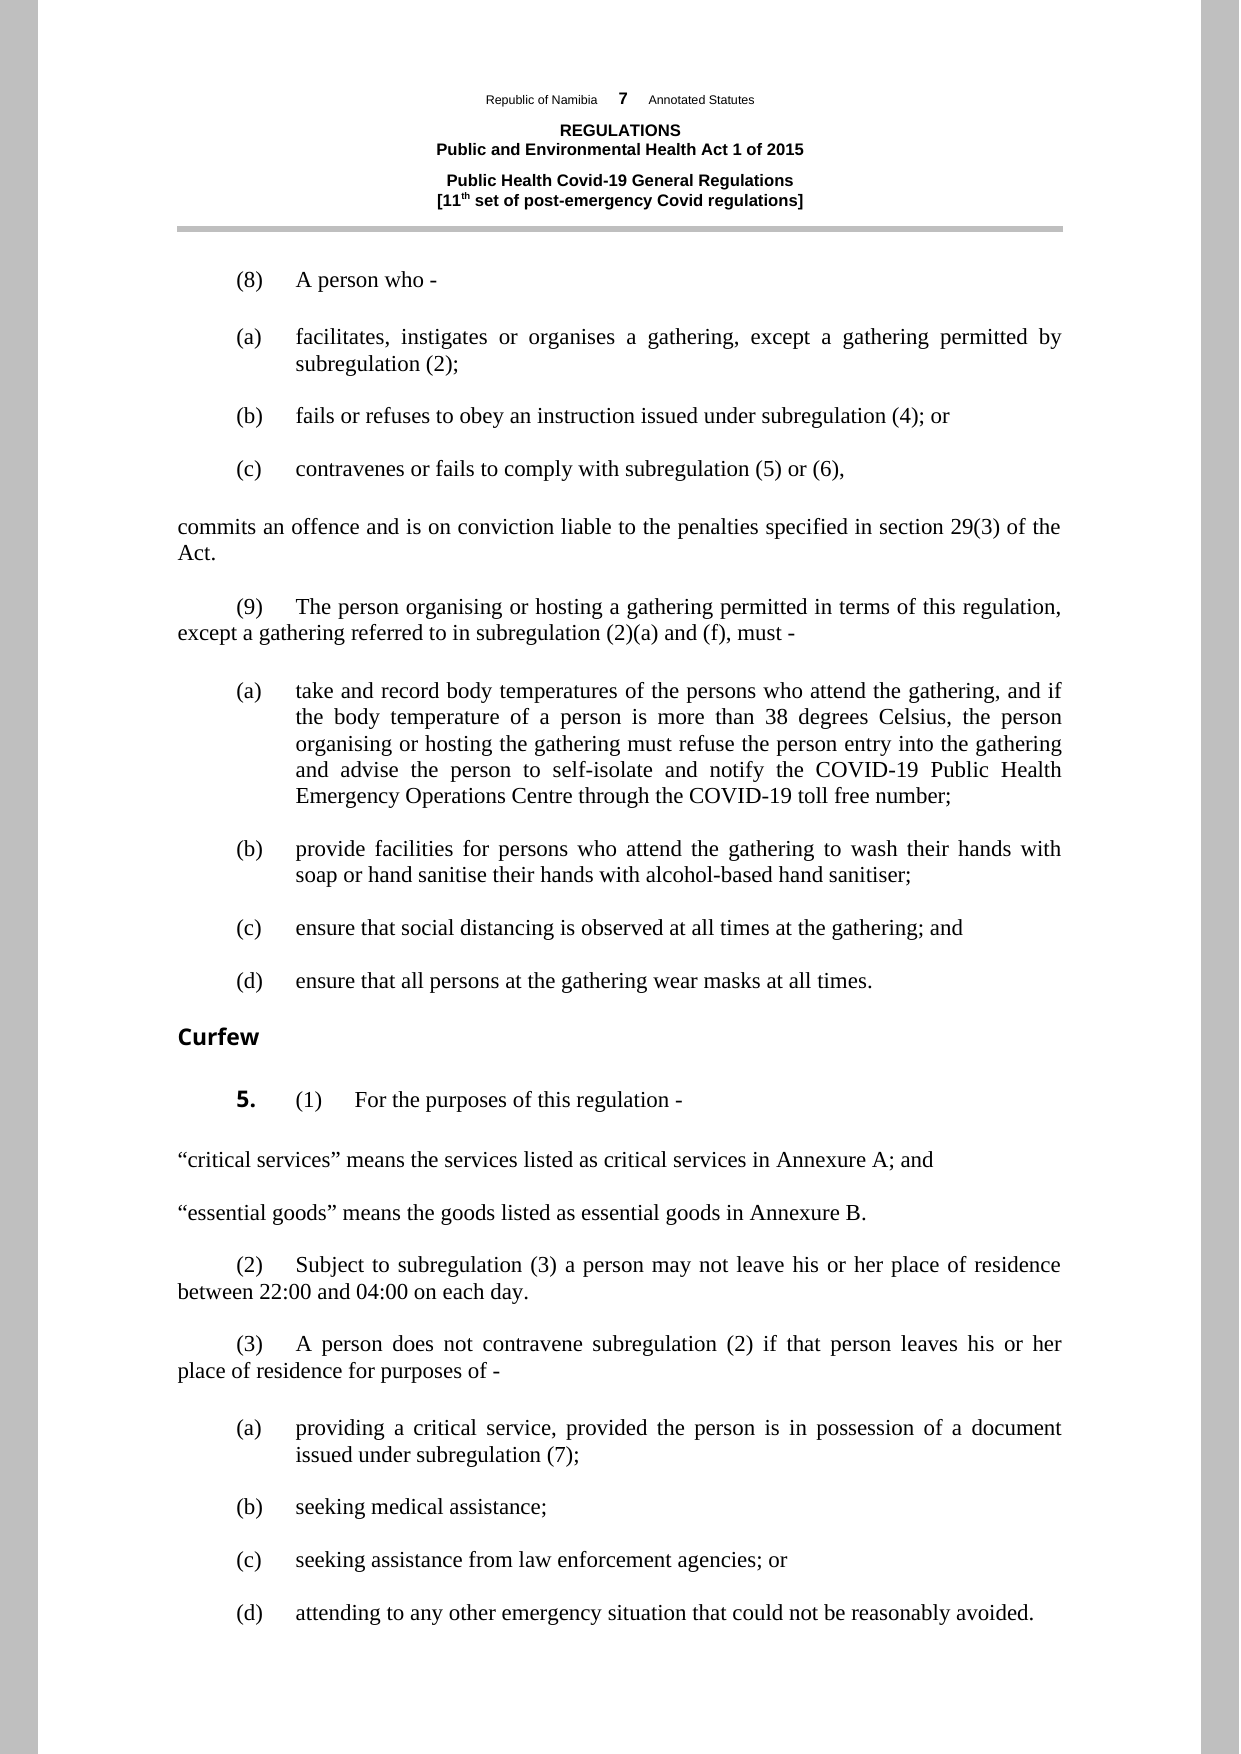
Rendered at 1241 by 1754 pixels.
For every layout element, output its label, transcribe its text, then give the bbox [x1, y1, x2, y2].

text (d) attending to any other emergency situation that could not be reasonably avoided. [236, 1599, 1063, 1625]
text (a) take and record body temperatures of the persons who attend the gathering, and if the body temperature of a person is more than 38 degrees Celsius, the person organising or hosting the gathering must refuse the person entry into the gathering and advise the person to self-isolate and notify the COVID-19 Public Health Emergency Operations Centre through the COVID-19 toll free number; [236, 677, 1063, 809]
text “essential goods” means the goods listed as essential goods in Annexure B. [177, 1199, 1063, 1225]
text (c) ensure that social distancing is observed at all times at the gathering; and [236, 914, 1063, 941]
text (3) A person does not contravene subregulation (2) if that person leaves his or her place of residence for purposes of - [177, 1330, 1063, 1383]
text 5. (1) For the purposes of this regulation - [177, 1083, 1063, 1115]
text (8) A person who - [177, 266, 1063, 292]
text (d) ensure that all persons at the gathering wear masks at all times. [236, 967, 1063, 993]
text “critical services” means the services listed as critical services in Annexure A; and [177, 1146, 1063, 1172]
text (c) contravenes or fails to comply with subregulation (5) or (6), [236, 455, 1063, 482]
text commits an offence and is on conviction liable to the penalties specified in section 29(3) of the Act. [177, 513, 1063, 566]
text (9) The person organising or hosting a gathering permitted in terms of this regulation, except a gathering referred to in subregulation (2)(a) and (f), must - [177, 593, 1063, 646]
text (b) provide facilities for persons who attend the gathering to wash their hands with soap or hand sanitise their hands with alcohol-based hand sanitiser; [236, 835, 1063, 888]
text (a) facilitates, instigates or organises a gathering, except a gathering permitted by subregulation (2); [236, 323, 1063, 376]
text (a) providing a critical service, provided the person is in possession of a document issued under subregulation (7); [236, 1414, 1063, 1467]
text Curfew [177, 1021, 1063, 1052]
text (2) Subject to subregulation (3) a person may not leave his or her place of residence between 22:00 and 04:00 on each day. [177, 1251, 1063, 1304]
text (b) seeking medical assistance; [236, 1493, 1063, 1520]
text (c) seeking assistance from law enforcement agencies; or [236, 1546, 1063, 1572]
text (b) fails or refuses to obey an instruction issued under subregulation (4); or [236, 402, 1063, 429]
